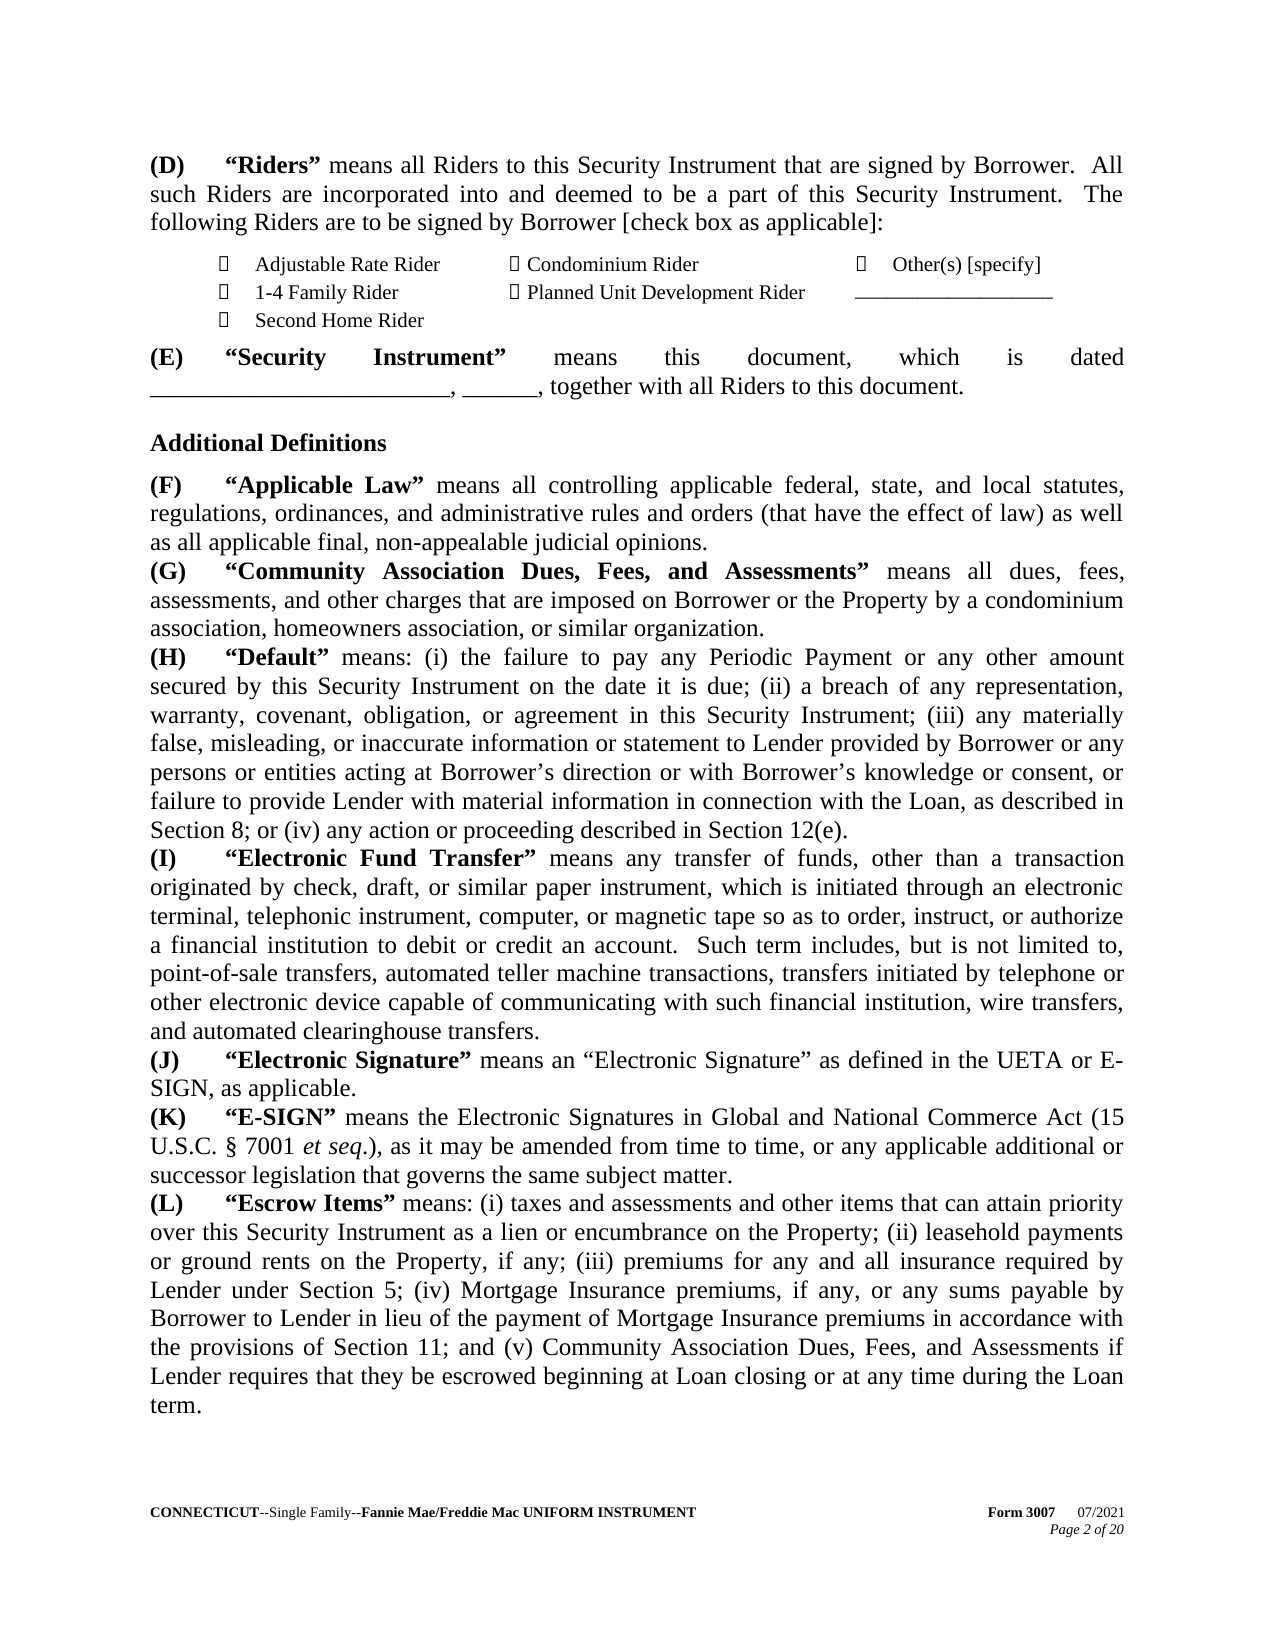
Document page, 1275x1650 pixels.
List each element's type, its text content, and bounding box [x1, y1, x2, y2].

text (L) “Escrow Items” means: (i) taxes and assessments and other items that can attain priority over this Security Instrument as a lien or encumbrance on the Property; (ii) leasehold payments or ground rents on the Property, if any; (iii) premiums for any and all insurance required by Lender under Section 5; (iv) Mortgage Insurance premiums, if any, or any sums payable by Borrower to Lender in lieu of the payment of Mortgage Insurance premiums in accordance with the provisions of Section 11; and (v) Community Association Dues, Fees, and Assessments if Lender requires that they be escrowed beginning at Loan closing or at any time during the Loan term. [150, 1188, 1125, 1418]
text (H) “Default” means: (i) the failure to pay any Periodic Payment or any other amount secured by this Security Instrument on the date it is due; (ii) a breach of any representation, warranty, covenant, obligation, or agreement in this Security Instrument; (iii) any materially false, misleading, or inaccurate information or statement to Lender provided by Borrower or any persons or entities acting at Borrower’s direction or with Borrower’s knowledge or consent, or failure to provide Lender with material information in connection with the Loan, as described in Section 8; or (iv) any action or proceeding described in Section 12(e). [150, 642, 1125, 843]
text (E) “Security Instrument” means this document, which is dated ________________________, ______, together with all Riders to this document. [150, 342, 1125, 400]
text (I) “Electronic Fund Transfer” means any transfer of funds, other than a transaction originated by check, draft, or similar paper instrument, which is initiated through an electronic terminal, telephonic instrument, computer, or magnetic tape so as to order, instruct, or authorize a financial institution to debit or credit an account. Such term includes, but is not limited to, point-of-sale transfers, automated teller machine transactions, transfers initiated by telephone or other electronic device capable of communicating with such financial institution, wire transfers, and automated clearinghouse transfers. [150, 843, 1125, 1045]
text (K) “E-SIGN” means the Electronic Signatures in Global and National Commerce Act (15 U.S.C. § 7001 et seq.), as it may be amended from time to time, or any applicable additional or successor legislation that governs the same subject matter. [150, 1102, 1125, 1188]
text Additional Definitions [150, 428, 1125, 457]
text (G) “Community Association Dues, Fees, and Assessments” means all dues, fees, assessments, and other charges that are imposed on Borrower or the Property by a condominium association, homeowners association, or similar organization. [150, 556, 1125, 642]
table_header  Adjustable Rate Rider  1-4 Family Rider  Second Home Rider [150, 249, 482, 342]
text (J) “Electronic Signature” means an “Electronic Signature” as defined in the UETA or E-SIGN, as applicable. [150, 1045, 1125, 1102]
table_header  Condominium Rider  Planned Unit Development Rider [483, 249, 836, 342]
text (D) “Riders” means all Riders to this Security Instrument that are signed by Borrower. All such Riders are incorporated into and deemed to be a part of this Security Instrument. The following Riders are to be signed by Borrower [check box as applicable]: [150, 150, 1125, 236]
text (F) “Applicable Law” means all controlling applicable federal, state, and local statutes, regulations, ordinances, and administrative rules and orders (that have the effect of law) as well as all applicable final, non-appealable judicial opinions. [150, 470, 1125, 556]
table_header  Other(s) [specify] ___________________ [836, 249, 1169, 342]
